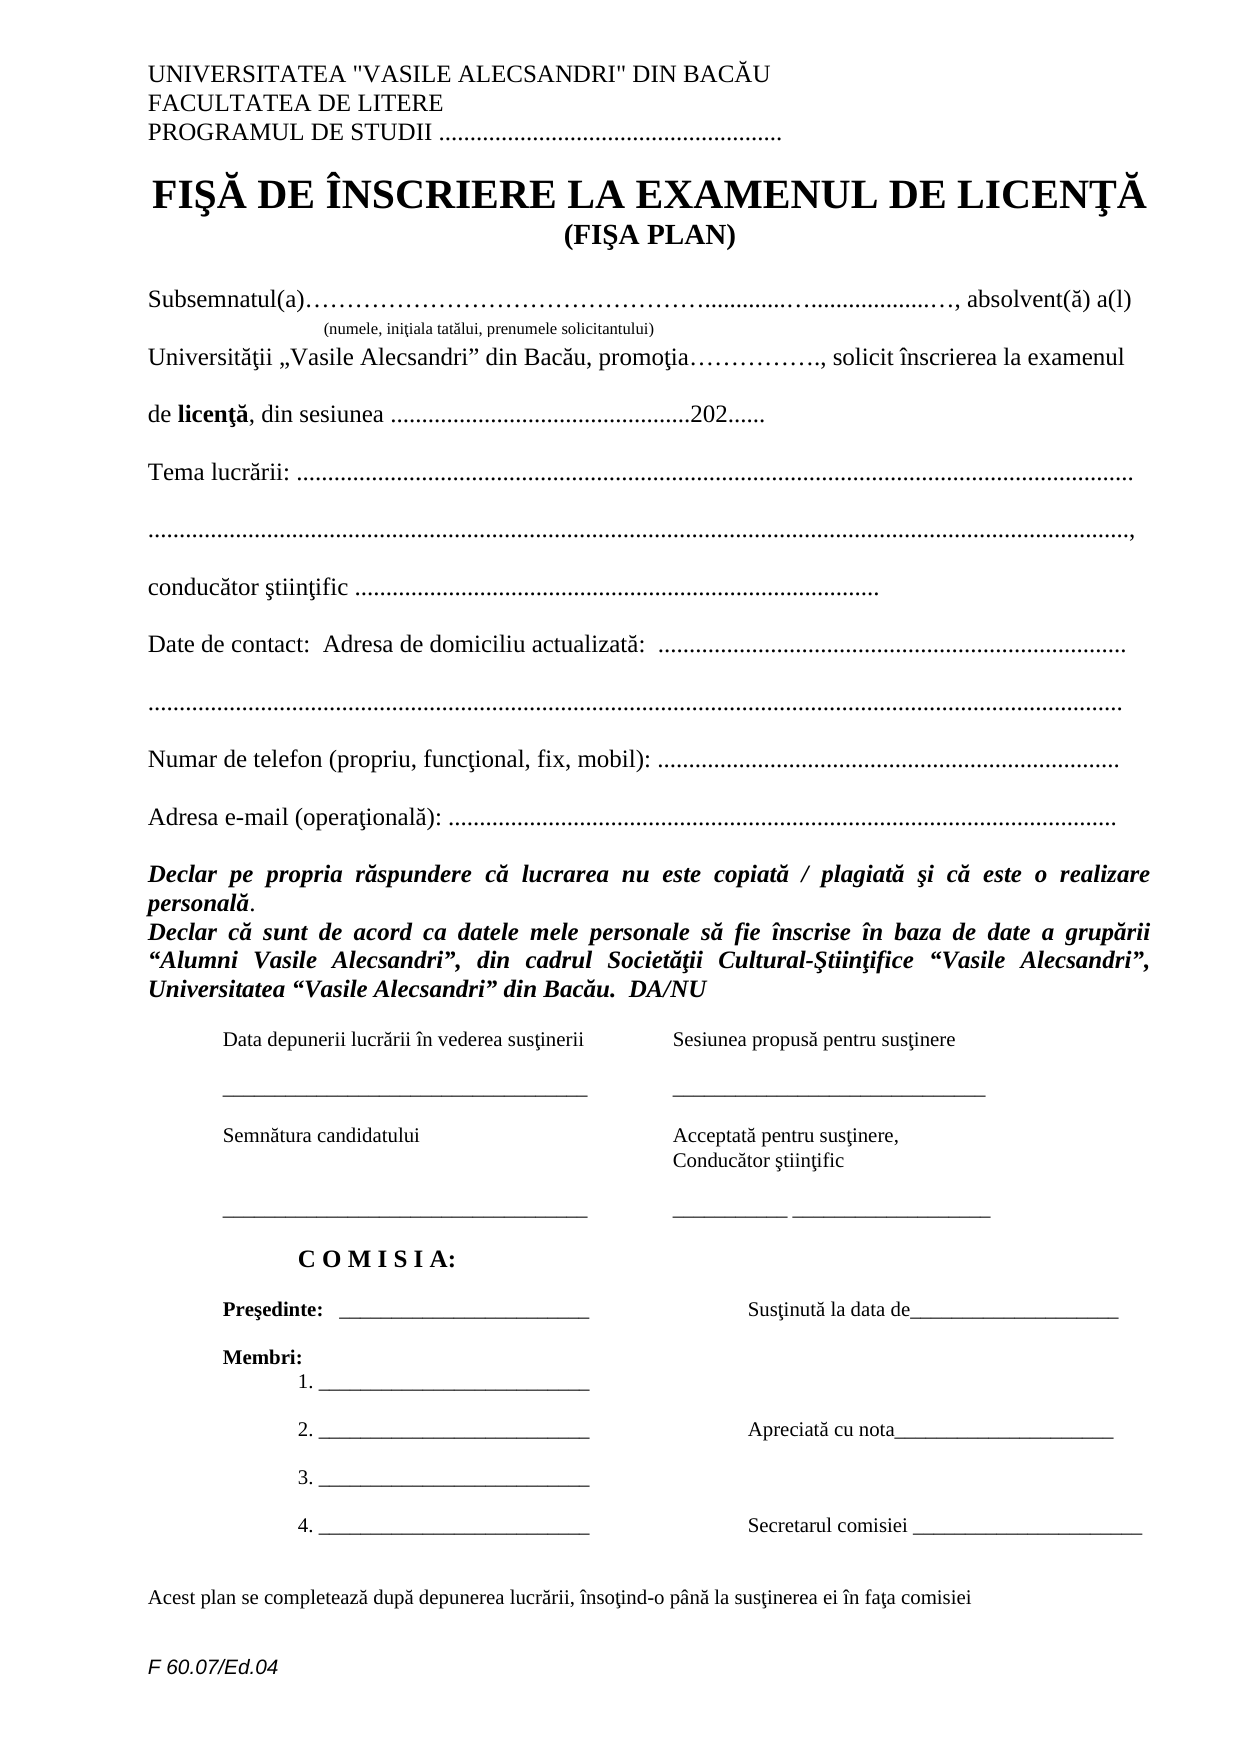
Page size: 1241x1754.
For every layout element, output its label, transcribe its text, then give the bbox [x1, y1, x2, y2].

text 3. __________________________ [148, 1465, 1152, 1489]
text ___________________________________ ______________________________ [148, 1075, 1152, 1099]
text ___________________________________ ___________ ___________________ [148, 1196, 1152, 1220]
text Subsemnatul(a)………………………………………….............…...................…, absolvent(ă) a(l) Universităţii „Vasile Alecsandri” din Bacău, promoţia……………., solicit înscrierea la examenul de licenţă, din sesiunea ................................................202...... [148, 284, 1152, 428]
text ............................................................................................................................................................ [148, 687, 1152, 716]
text Declar pe propria răspundere că lucrarea nu este copiată / plagiată şi că este o realizare personală. [148, 859, 1152, 917]
text FACULTATEA DE LITERE [148, 88, 1152, 117]
text Numar de telefon (propriu, funcţional, fix, mobil): .......................................................................... [148, 744, 1152, 773]
text 1. __________________________ [223, 1369, 1152, 1393]
text Semnătura candidatului Acceptată pentru susţinere, [148, 1123, 1152, 1147]
text Data depunerii lucrării în vederea susţinerii Sesiunea propusă pentru susţinere [148, 1027, 1152, 1051]
text 2. __________________________ Apreciată cu nota_____________________ [148, 1417, 1152, 1441]
text (FIŞA PLAN) [148, 217, 1152, 251]
text Preşedinte: ________________________ Susţinută la data de____________________ [148, 1297, 1152, 1321]
text Date de contact: Adresa de domiciliu actualizată: ........................................................................... [148, 629, 1152, 658]
text UNIVERSITATEA "VASILE ALECSANDRI" DIN BACĂU [148, 59, 1152, 88]
text Declar că sunt de acord ca datele mele personale să fie înscrise în baza de date a grupării “Alumni Vasile Alecsandri”, din cadrul Societăţii Cultural-Ştiinţifice “Vasile Alecsandri”, Universitatea “Vasile Alecsandri” din Bacău. DA/NU [148, 917, 1152, 1003]
text PROGRAMUL DE STUDII ....................................................... [148, 117, 1152, 145]
text Tema lucrării: ...................................................................................................................................... [148, 457, 1152, 486]
text Conducător ştiinţific [598, 1147, 1152, 1172]
text FIŞĂ DE ÎNSCRIERE LA EXAMENUL DE LICENŢĂ [148, 169, 1152, 217]
text 4. __________________________ Secretarul comisiei ______________________ [148, 1513, 1152, 1537]
text Adresa e-mail (operaţională): ........................................................................................................... [148, 802, 1152, 831]
text C O M I S I A: [148, 1244, 1152, 1272]
text Membri: [148, 1345, 1152, 1369]
text Acest plan se completează după depunerea lucrării, însoţind-o până la susţinerea ei în faţa comisiei [148, 1585, 1152, 1609]
text ............................................................................................................................................................., conducător ştiinţific .................................................................................... [148, 514, 1152, 601]
